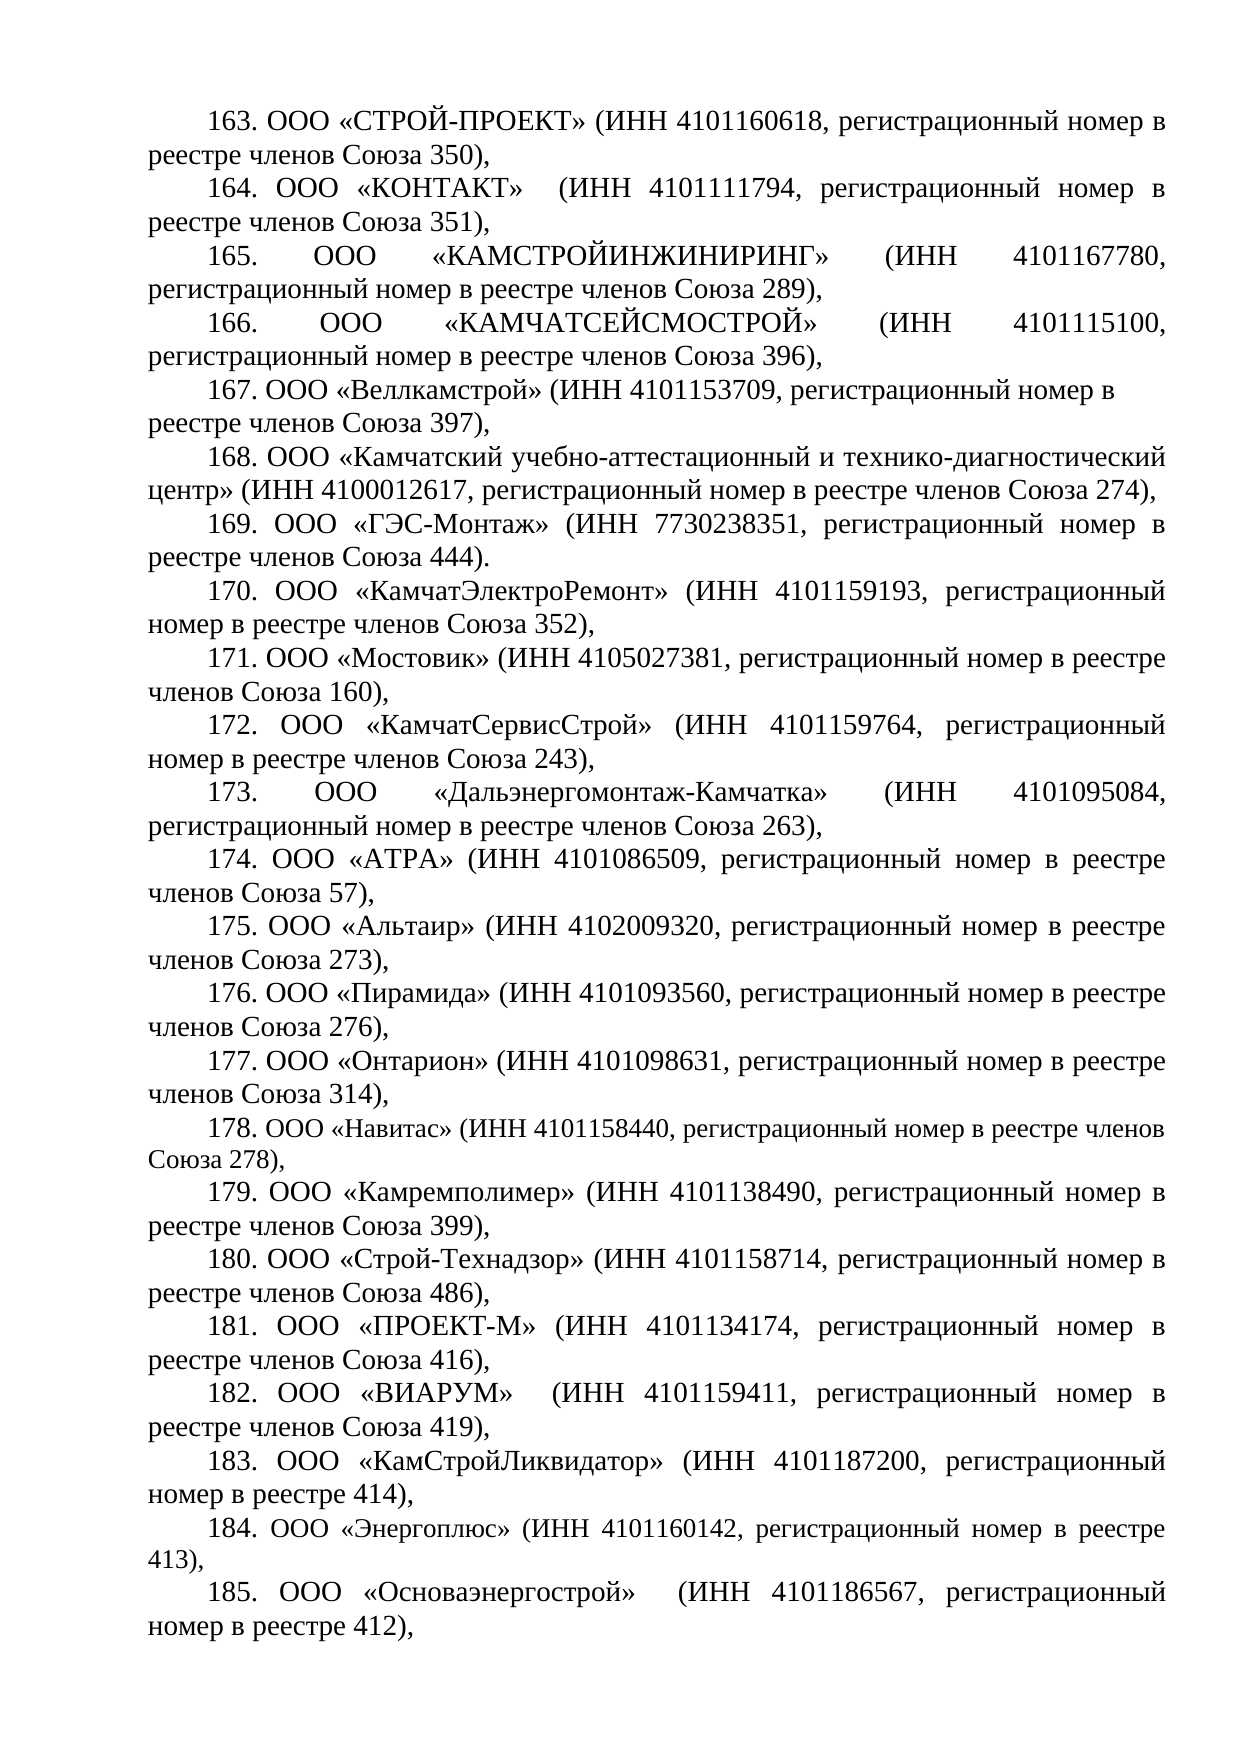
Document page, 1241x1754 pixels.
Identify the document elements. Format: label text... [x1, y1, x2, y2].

text 185. ООО «Основаэнергострой» (ИНН 4101186567, регистрационный номер в реестре 412), [148, 1574, 1167, 1642]
text 170. ООО «КамчатЭлектроРемонт» (ИНН 4101159193, регистрационный номер в реестре членов Союза 352), [148, 573, 1167, 640]
text 181. ООО «ПРОЕКТ-М» (ИНН 4101134174, регистрационный номер в реестре членов Союза 416), [148, 1308, 1167, 1376]
text 163. ООО «СТРОЙ-ПРОЕКТ» (ИНН 4101160618, регистрационный номер в реестре членов Союза 350), [148, 103, 1167, 171]
text реестре членов Союза 397), [148, 405, 1167, 439]
text 171. ООО «Мостовик» (ИНН 4105027381, регистрационный номер в реестре членов Союза 160), [148, 640, 1167, 707]
text 169. ООО «ГЭС-Монтаж» (ИНН 7730238351, регистрационный номер в реестре членов Союза 444). [148, 506, 1167, 573]
text 176. ООО «Пирамида» (ИНН 4101093560, регистрационный номер в реестре членов Союза 276), [148, 976, 1167, 1043]
text 172. ООО «КамчатСервисСтрой» (ИНН 4101159764, регистрационный номер в реестре членов Союза 243), [148, 707, 1167, 774]
text 168. ООО «Камчатский учебно-аттестационный и технико-диагностический центр» (ИНН 4100012617, регистрационный номер в реестре членов Союза 274), [148, 439, 1167, 506]
text 164. ООО «КОНТАКТ» (ИНН 4101111794, регистрационный номер в реестре членов Союза 351), [148, 171, 1167, 238]
text 178. ООО «Навитас» (ИНН 4101158440, регистрационный номер в реестре членов Союза 278), [148, 1110, 1167, 1174]
text 183. ООО «КамСтройЛиквидатор» (ИНН 4101187200, регистрационный номер в реестре 414), [148, 1443, 1167, 1510]
text 180. ООО «Строй-Технадзор» (ИНН 4101158714, регистрационный номер в реестре членов Союза 486), [148, 1241, 1167, 1308]
text 167. ООО «Веллкамстрой» (ИНН 4101153709, регистрационный номер в [148, 372, 1167, 405]
text 166. ООО «КАМЧАТСЕЙСМОСТРОЙ» (ИНН 4101115100, регистрационный номер в реестре членов Союза 396), [148, 305, 1167, 372]
text 173. ООО «Дальэнергомонтаж-Камчатка» (ИНН 4101095084, регистрационный номер в реестре членов Союза 263), [148, 774, 1167, 841]
text 175. ООО «Альтаир» (ИНН 4102009320, регистрационный номер в реестре членов Союза 273), [148, 908, 1167, 976]
text 182. ООО «ВИАРУМ» (ИНН 4101159411, регистрационный номер в реестре членов Союза 419), [148, 1376, 1167, 1443]
text 184. ООО «Энергоплюс» (ИНН 4101160142, регистрационный номер в реестре 413), [148, 1510, 1167, 1574]
text 179. ООО «Камремполимер» (ИНН 4101138490, регистрационный номер в реестре членов Союза 399), [148, 1174, 1167, 1241]
text 165. ООО «КАМСТРОЙИНЖИНИРИНГ» (ИНН 4101167780, регистрационный номер в реестре членов Союза 289), [148, 238, 1167, 305]
text 174. ООО «АТРА» (ИНН 4101086509, регистрационный номер в реестре членов Союза 57), [148, 841, 1167, 908]
text 177. ООО «Онтарион» (ИНН 4101098631, регистрационный номер в реестре членов Союза 314), [148, 1043, 1167, 1110]
